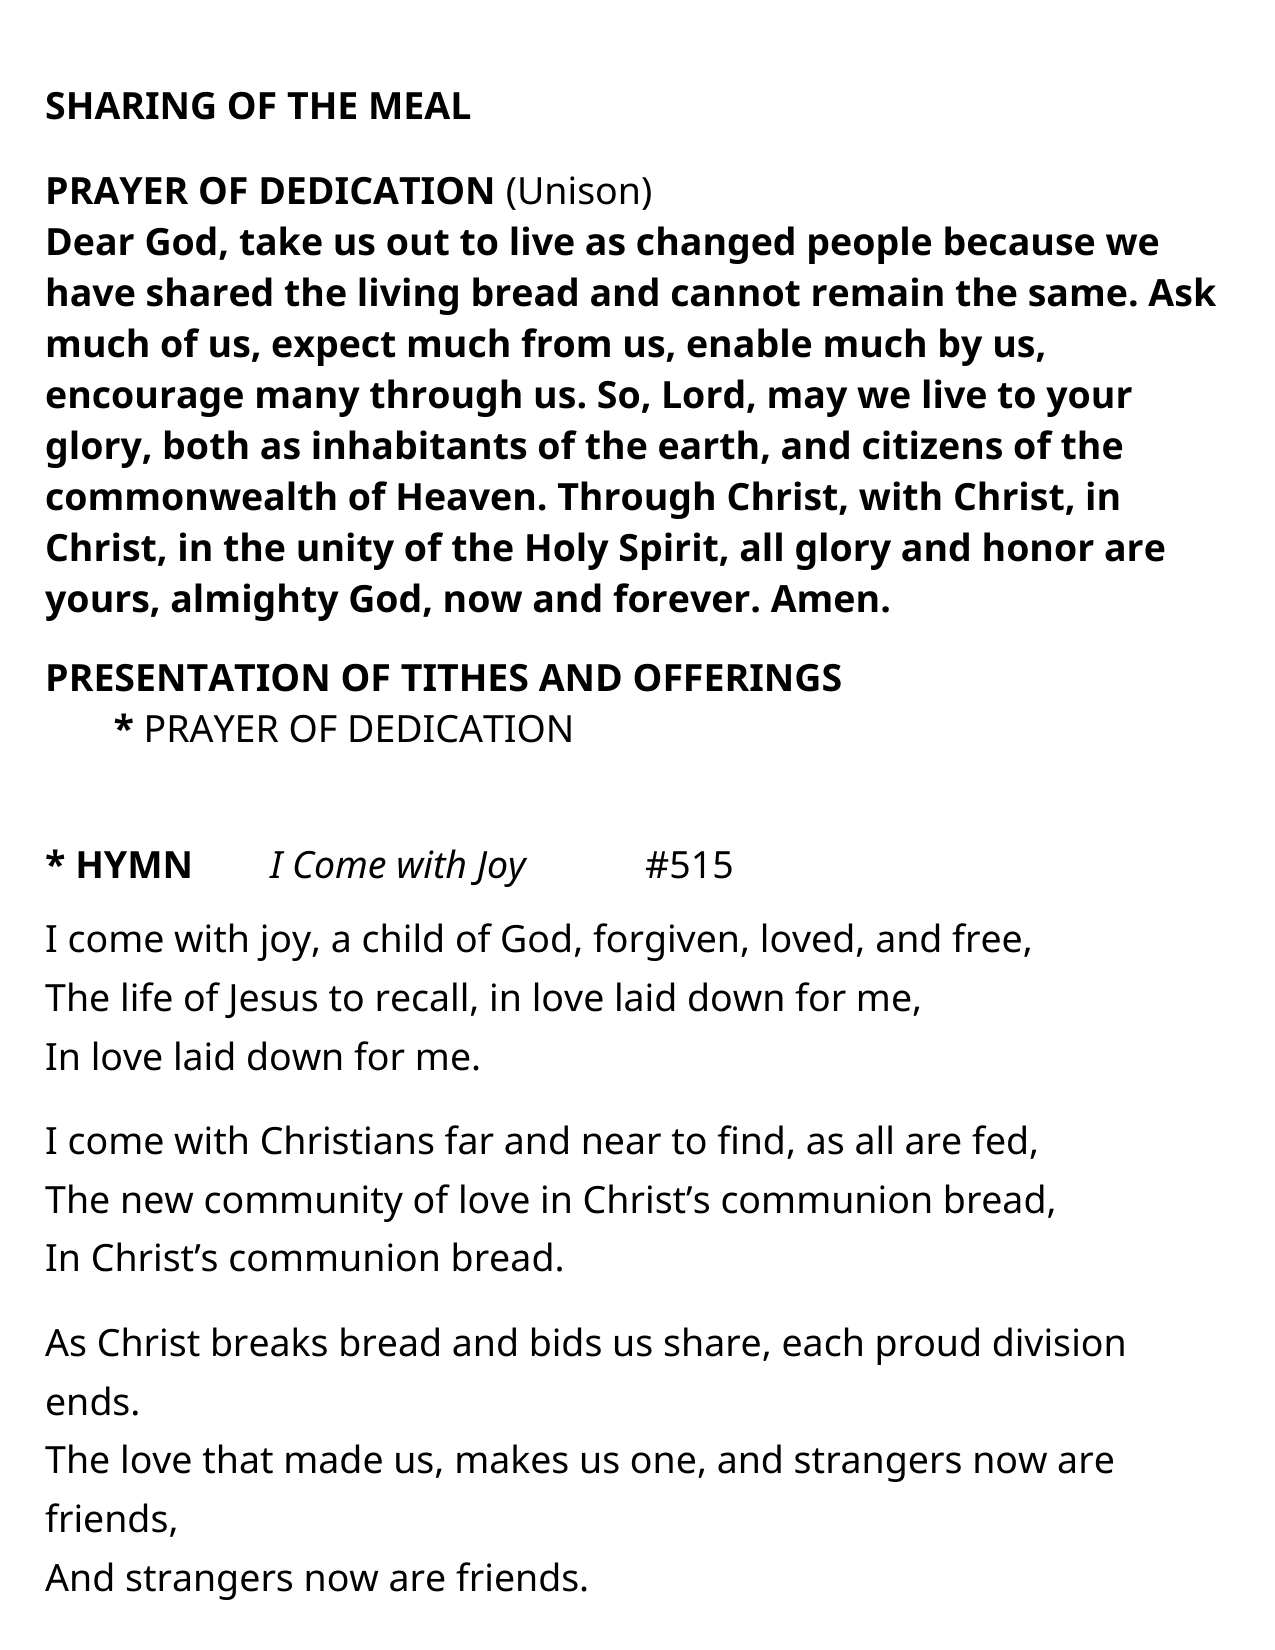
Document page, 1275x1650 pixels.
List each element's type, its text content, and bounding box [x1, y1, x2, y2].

text SHARING OF THE MEAL [45, 79, 1230, 130]
text I come with Christians far and near to find, as all are fed, The new community of love in Christ’s communion bread, In Christ’s communion bread. [45, 1114, 1230, 1283]
text * HYMN I Come with Joy #515 [45, 839, 1230, 890]
text * PRAYER OF DEDICATION [45, 703, 1230, 754]
text PRAYER OF DEDICATION (Unison) [45, 164, 1230, 215]
text As Christ breaks bread and bids us share, each proud division ends. The love that made us, makes us one, and strangers now are friends, And strangers now are friends. [45, 1316, 1230, 1602]
text Dear God, take us out to live as changed people because we have shared the living bread and cannot remain the same. Ask much of us, expect much from us, enable much by us, encourage many through us. So, Lord, may we live to your glory, both as inhabitants of the earth, and citizens of the commonwealth of Heaven. Through Christ, with Christ, in Christ, in the unity of the Holy Spirit, all glory and honor are yours, almighty God, now and forever. Amen. [45, 215, 1230, 652]
text I come with joy, a child of God, forgiven, loved, and free, The life of Jesus to recall, in love laid down for me, In love laid down for me. [45, 912, 1230, 1081]
text PRESENTATION OF TITHES AND OFFERINGS [45, 652, 1230, 703]
